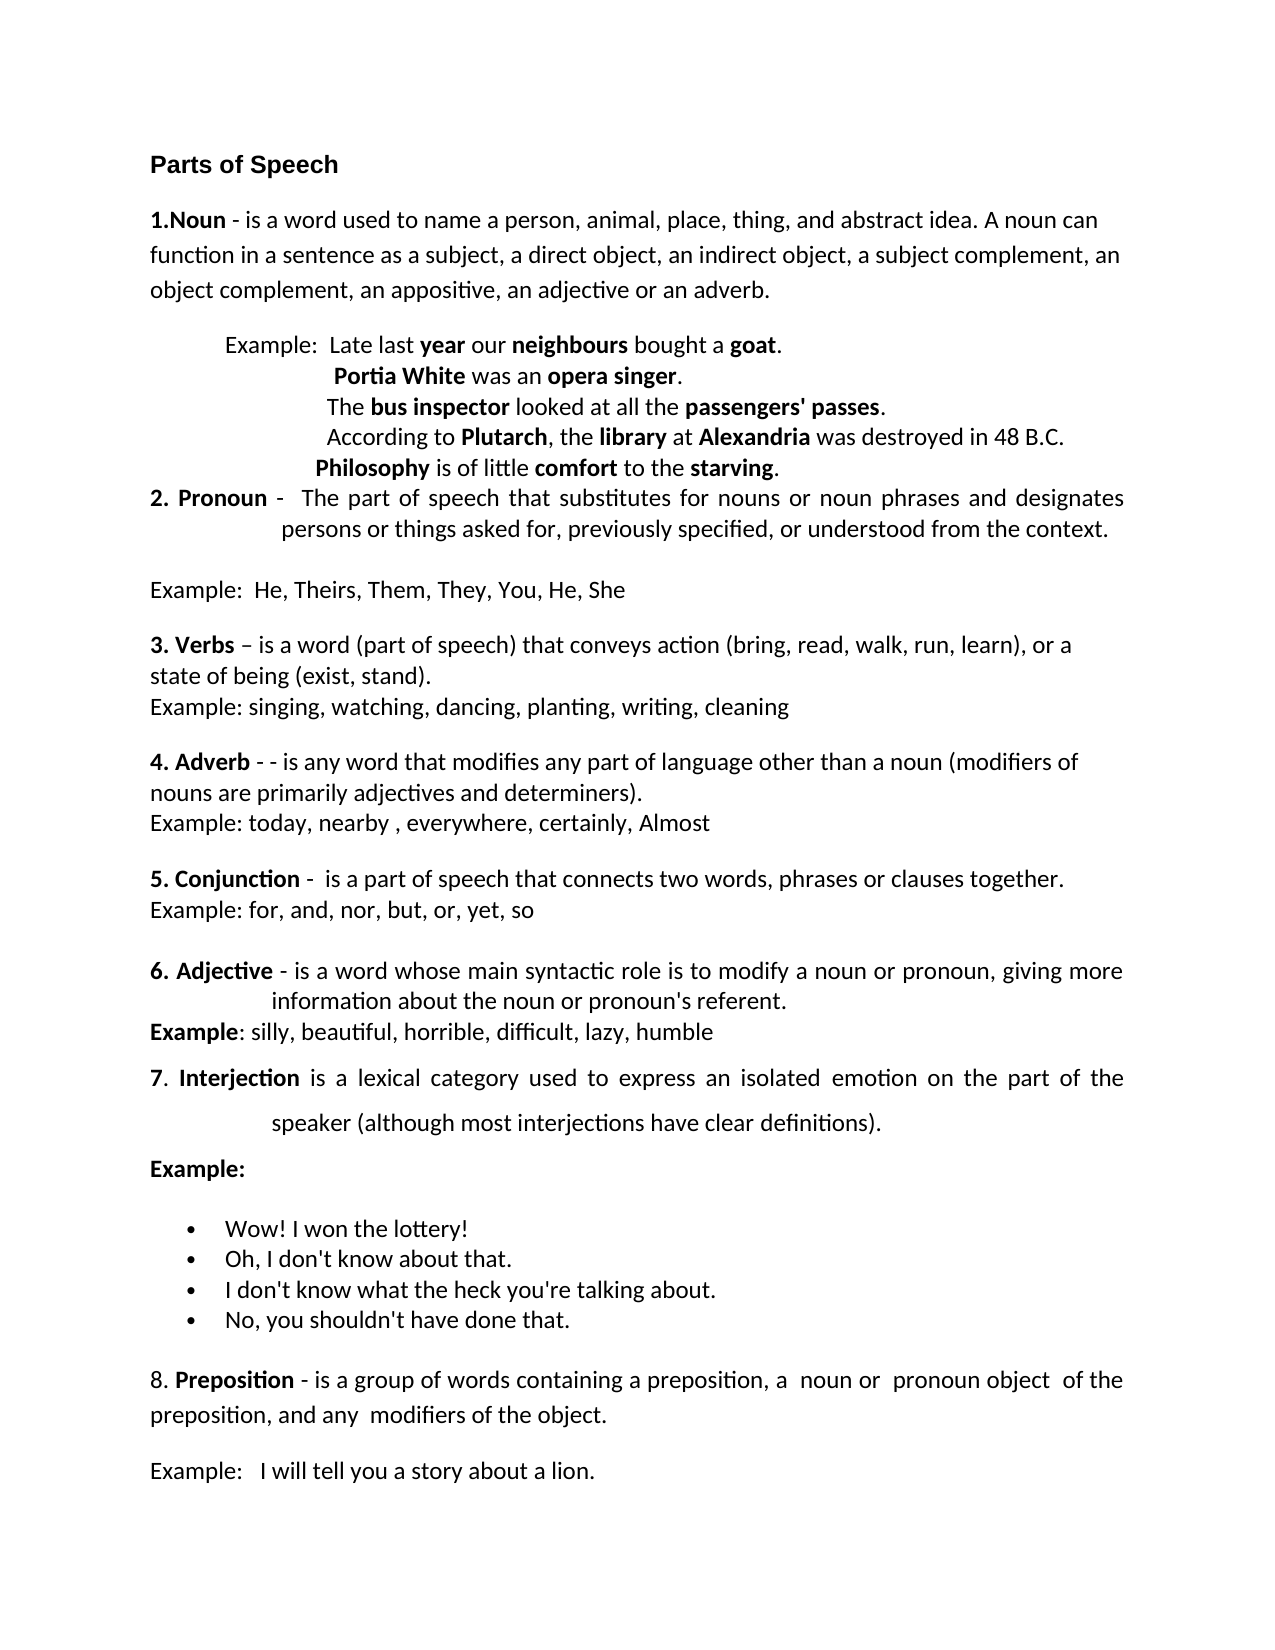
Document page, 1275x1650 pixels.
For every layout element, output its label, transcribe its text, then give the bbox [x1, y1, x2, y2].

text Philosophy is of little comfort to the starving. [225, 452, 1125, 482]
text 3. Verbs – is a word (part of speech) that conveys action (bring, read, walk, run, learn), or a state of being (exist, stand). [150, 630, 1125, 691]
text Example: Late last year our neighbours bought a goat. [225, 330, 1125, 360]
text Example: [150, 1153, 1125, 1184]
text Example: today, nearby , everywhere, certainly, Almost [150, 808, 1125, 838]
text The bus inspector looked at all the passengers' passes. [225, 391, 1125, 421]
text 8. Preposition - is a group of words containing a preposition, a noun or pronoun object of the preposition, and any modifiers of the object. [150, 1364, 1125, 1430]
text According to Plutarch, the library at Alexandria was destroyed in 48 B.C. [225, 421, 1125, 452]
text 4. Adverb - - is any word that modifies any part of language other than a noun (modifiers of nouns are primarily adjectives and determiners). [150, 747, 1125, 808]
text 6. Adjective - is a word whose main syntactic role is to modify a noun or pronoun, giving more information about the noun or pronoun's referent. [150, 955, 1125, 1016]
text 1.Noun - is a word used to name a person, animal, place, thing, and abstract idea. A noun can function in a sentence as a subject, a direct object, an indirect object, a subject complement, an object complement, an appositive, an adjective or an adverb. [150, 204, 1125, 304]
text 5. Conjunction - is a part of speech that connects two words, phrases or clauses together. [150, 863, 1125, 894]
text Example: for, and, nor, but, or, yet, so [150, 894, 1125, 924]
text Example: silly, beautiful, horrible, difficult, lazy, humble [150, 1016, 1125, 1047]
text 2. Pronoun - The part of speech that substitutes for nouns or noun phrases and designates persons or things asked for, previously specified, or understood from the context. [150, 482, 1125, 543]
list Oh, I don't know about that. [187, 1243, 1125, 1274]
text Example: I will tell you a story about a lion. [150, 1455, 1125, 1486]
list Wow! I won the lottery! [187, 1213, 1125, 1243]
text Example: singing, watching, dancing, planting, writing, cleaning [150, 691, 1125, 721]
list No, you shouldn't have done that. [187, 1304, 1125, 1335]
text Portia White was an opera singer. [225, 360, 1125, 391]
list I don't know what the heck you're talking about. [187, 1274, 1125, 1304]
text 7. Interjection is a lexical category used to express an isolated emotion on the part of the speaker (although most interjections have clear definitions). [150, 1062, 1125, 1138]
text Example: He, Theirs, Them, They, You, He, She [150, 574, 1125, 604]
text Parts of Speech [150, 150, 1125, 179]
